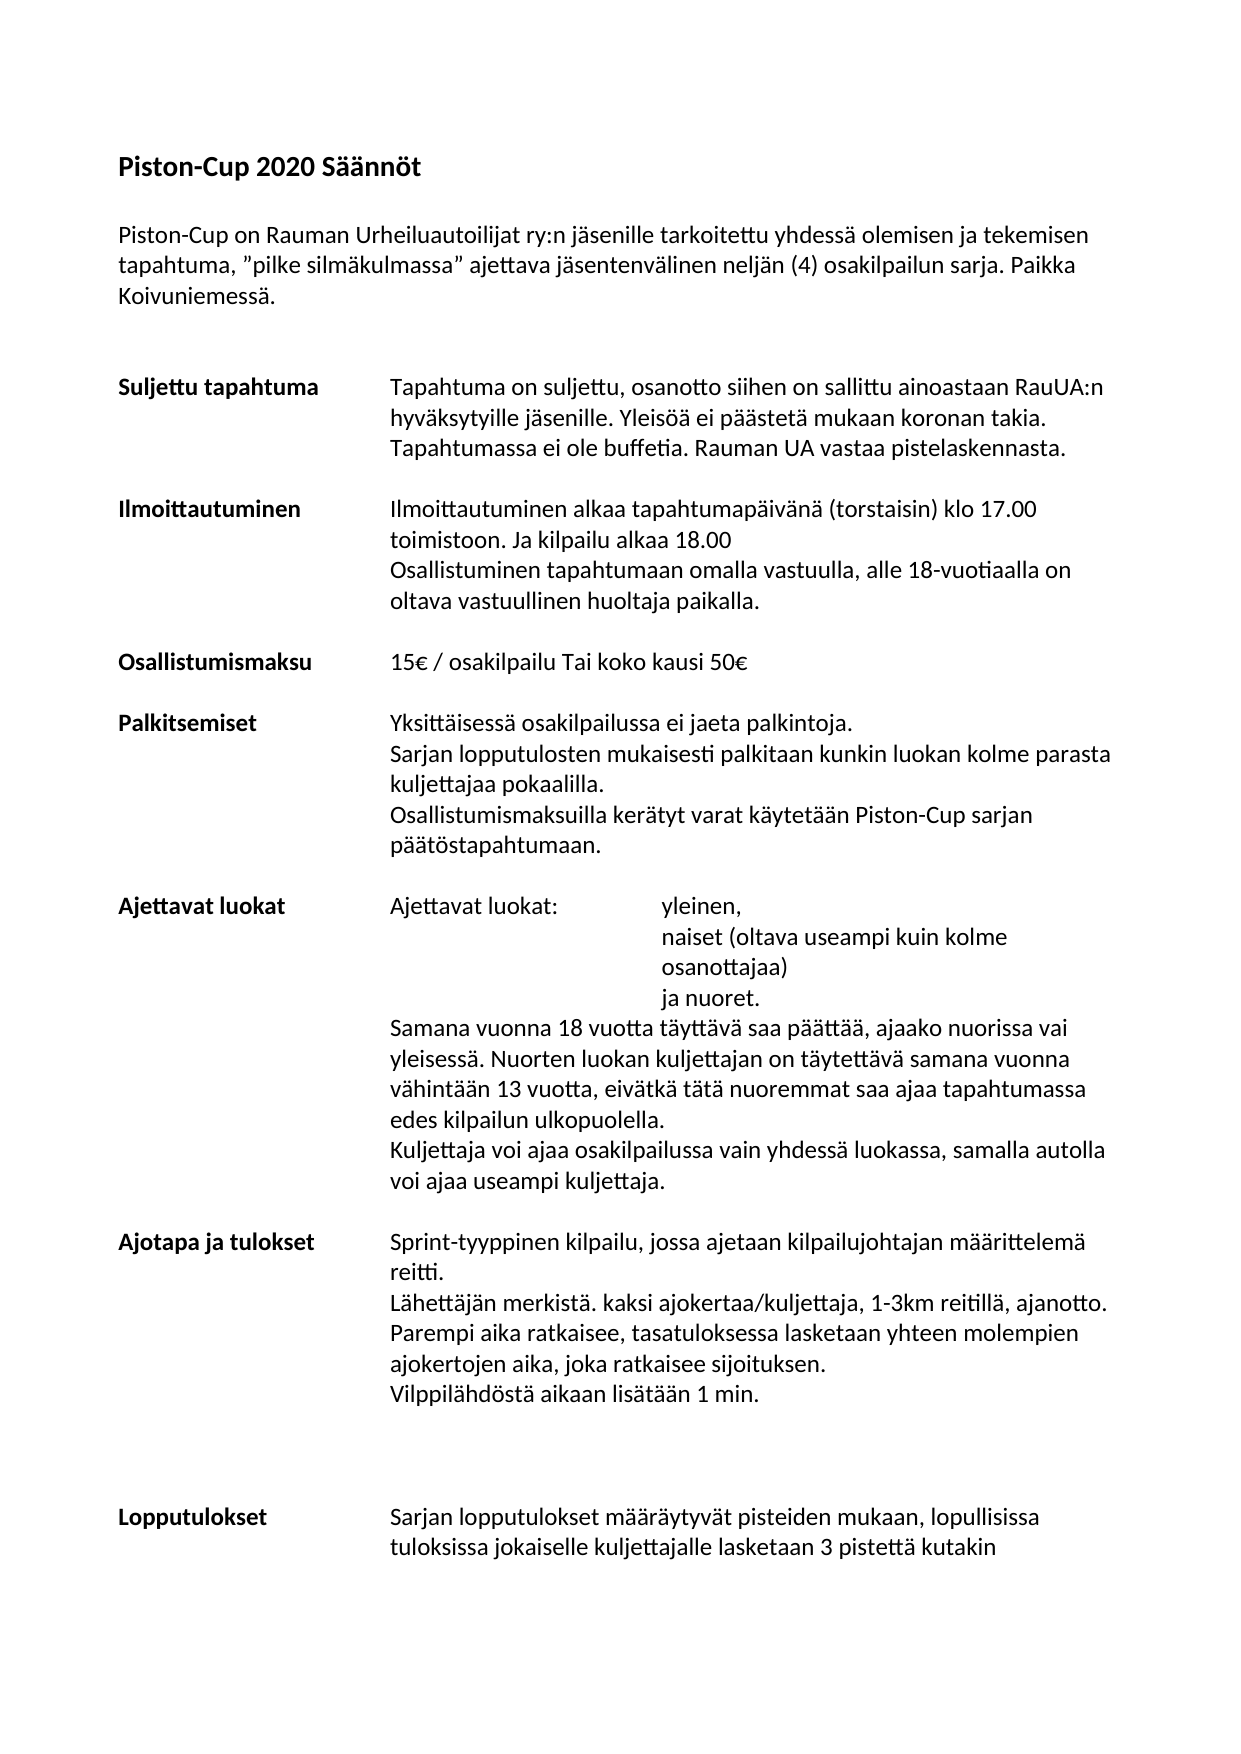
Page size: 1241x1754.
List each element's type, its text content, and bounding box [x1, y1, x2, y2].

text Vilppilähdöstä aikaan lisätään 1 min. [390, 1379, 1122, 1409]
text ja nuoret. [661, 982, 1122, 1012]
text Ajettavat luokat Ajettavat luokat: yleinen, [118, 890, 1122, 921]
text Piston-Cup 2020 Säännöt [118, 148, 1122, 183]
text Kuljettaja voi ajaa osakilpailussa vain yhdessä luokassa, samalla autolla voi ajaa useampi kuljettaja. [390, 1134, 1122, 1196]
text Palkitsemiset Yksittäisessä osakilpailussa ei jaeta palkintoja. [118, 707, 1122, 738]
text Piston-Cup on Rauman Urheiluautoilijat ry:n jäsenille tarkoitettu yhdessä olemisen ja tekemisen tapahtuma, ”pilke silmäkulmassa” ajettava jäsentenvälinen neljän (4) osakilpailun sarja. Paikka Koivuniemessä. [118, 219, 1122, 310]
text Samana vuonna 18 vuotta täyttävä saa päättää, ajaako nuorissa vai yleisessä. Nuorten luokan kuljettajan on täytettävä samana vuonna vähintään 13 vuotta, eivätkä tätä nuoremmat saa ajaa tapahtumassa edes kilpailun ulkopuolella. [118, 1012, 1122, 1134]
text Ilmoittautuminen Ilmoittautuminen alkaa tapahtumapäivänä (torstaisin) klo 17.00 toimistoon. Ja kilpailu alkaa 18.00 [118, 493, 1122, 554]
text Suljettu tapahtuma Tapahtuma on suljettu, osanotto siihen on sallittu ainoastaan RauUA:n hyväksytyille jäsenille. Yleisöä ei päästetä mukaan koronan takia. Tapahtumassa ei ole buffetia. Rauman UA vastaa pistelaskennasta. [118, 371, 1122, 463]
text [118, 1501, 1122, 1562]
text Ajotapa ja tulokset Sprint-tyyppinen kilpailu, jossa ajetaan kilpailujohtajan määrittelemä reitti. [118, 1226, 1122, 1287]
text Osallistumismaksu 15€ / osakilpailu Tai koko kausi 50€ [118, 646, 1122, 677]
text Osallistuminen tapahtumaan omalla vastuulla, alle 18-vuotiaalla on oltava vastuullinen huoltaja paikalla. [118, 554, 1122, 616]
text Lähettäjän merkistä. kaksi ajokertaa/kuljettaja, 1-3km reitillä, ajanotto. [390, 1287, 1122, 1318]
text Sarjan lopputulosten mukaisesti palkitaan kunkin luokan kolme parasta kuljettajaa pokaalilla. [118, 738, 1122, 799]
text Parempi aika ratkaisee, tasatuloksessa lasketaan yhteen molempien ajokertojen aika, joka ratkaisee sijoituksen. [390, 1318, 1122, 1379]
text Osallistumismaksuilla kerätyt varat käytetään Piston-Cup sarjan päätöstapahtumaan. [118, 799, 1122, 860]
text naiset (oltava useampi kuin kolme osanottajaa) [661, 921, 1122, 982]
